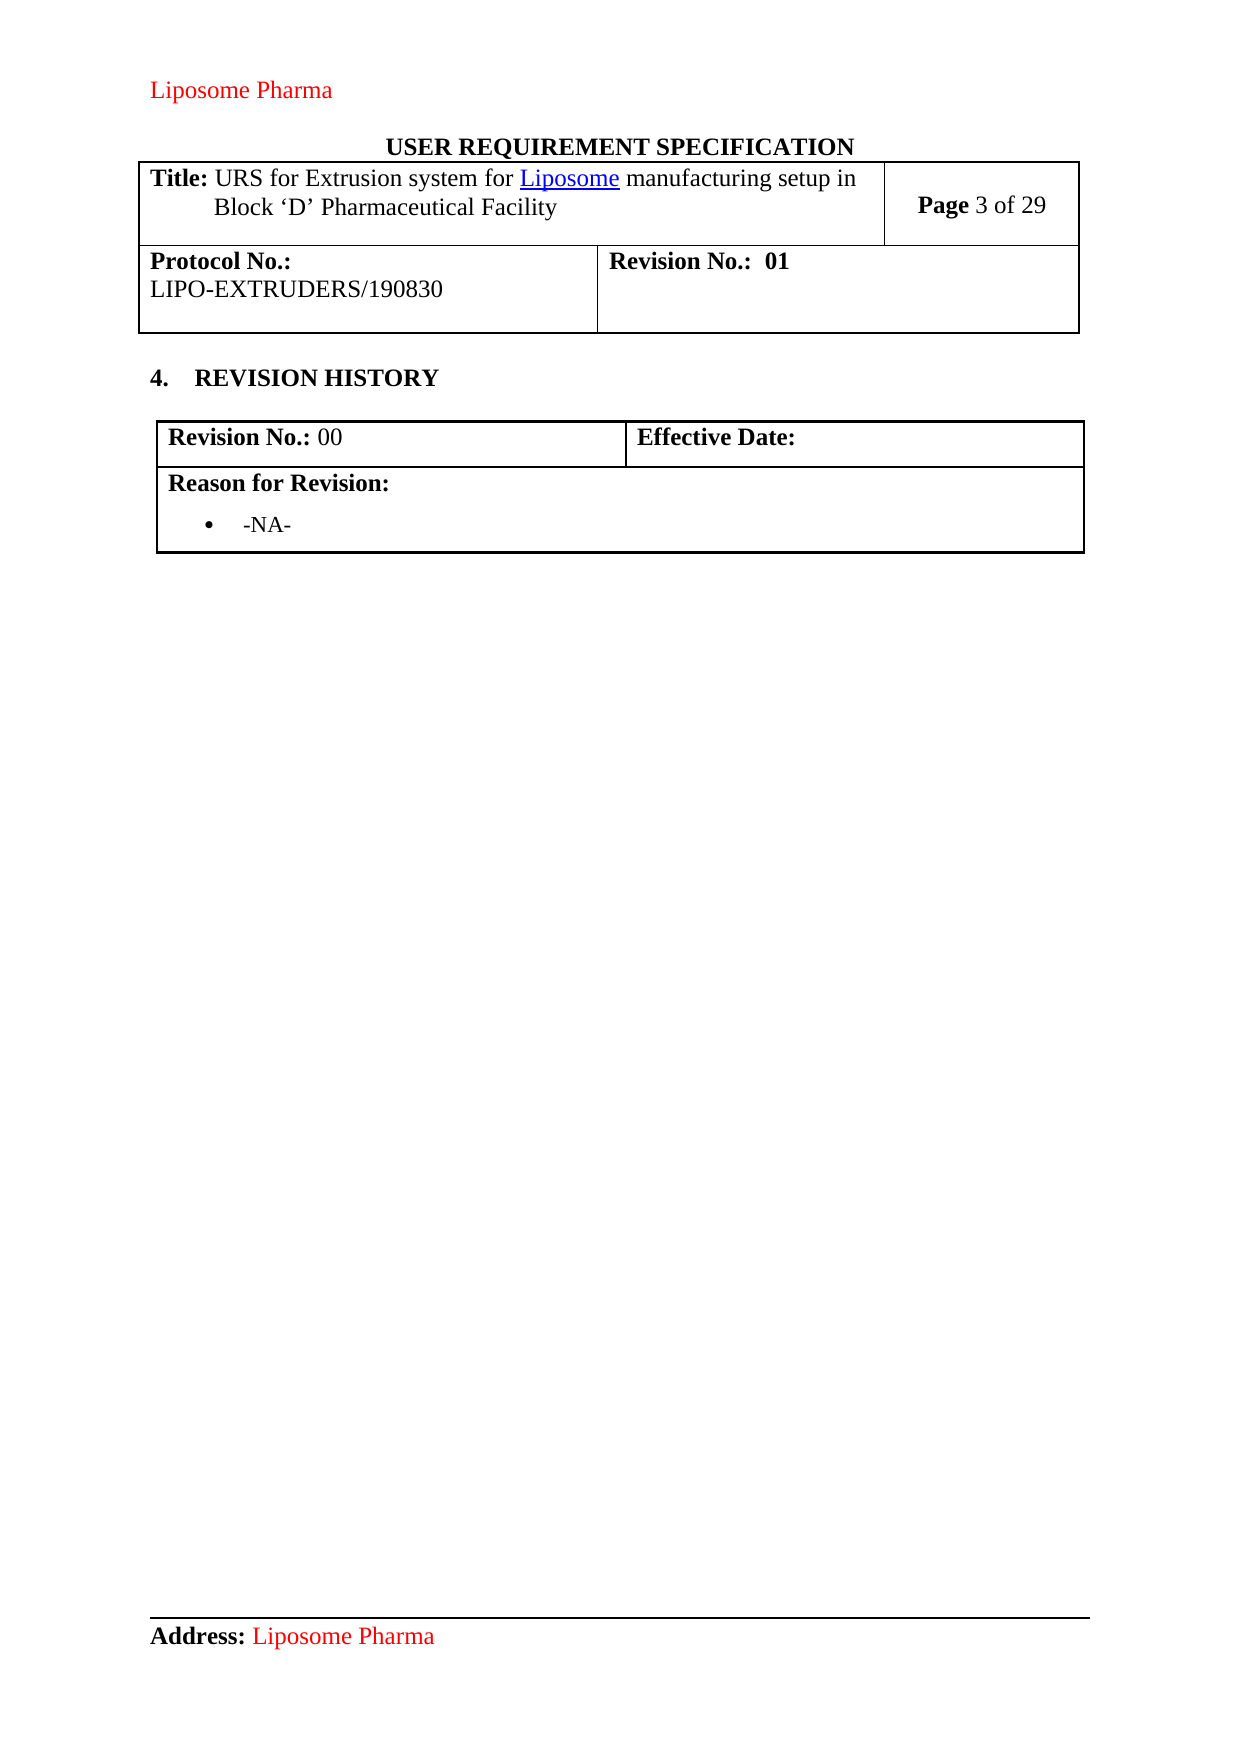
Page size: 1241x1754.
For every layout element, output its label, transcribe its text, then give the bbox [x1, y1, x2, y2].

table_header Revision No.: 00 [158, 423, 625, 466]
subtitle REVISION HISTORY [150, 363, 1090, 392]
table_header Effective Date: [627, 423, 1083, 466]
table_cell Reason for Revision: -NA- [158, 468, 1083, 551]
